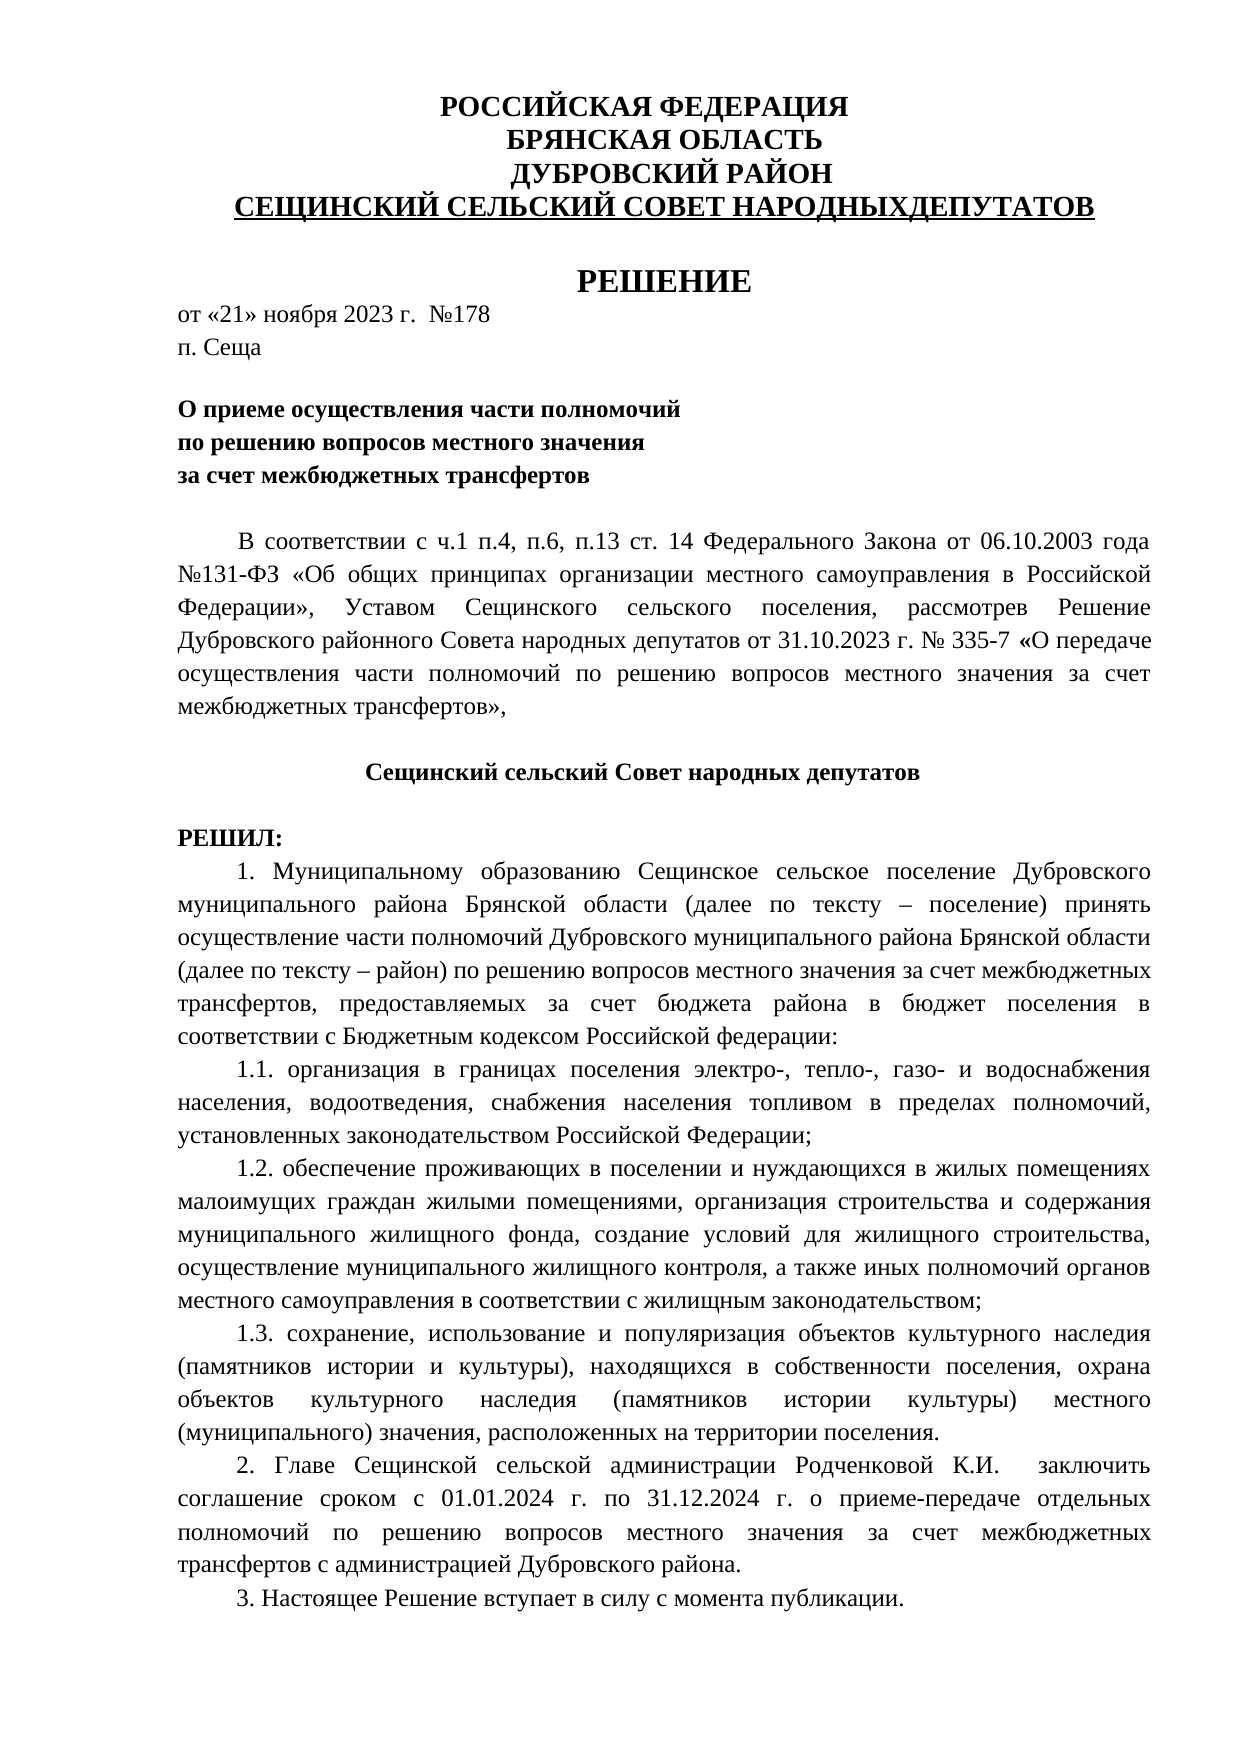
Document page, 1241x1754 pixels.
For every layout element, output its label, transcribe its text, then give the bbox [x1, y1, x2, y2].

text по решению вопросов местного значения [177, 427, 1152, 456]
text В соответствии с ч.1 п.4, п.6, п.13 ст. 14 Федерального Закона от 06.10.2003 года №131-ФЗ «Об общих принципах организации местного самоуправления в Российской Федерации», Уставом Сещинского сельского поселения, рассмотрев Решение Дубровского районного Совета народных депутатов от 31.10.2023 г. № 335-7 «О передаче осуществления части полномочий по решению вопросов местного значения за счет межбюджетных трансфертов», [177, 526, 1152, 720]
text 1.3. сохранение, использование и популяризация объектов культурного наследия (памятников истории и культуры), находящихся в собственности поселения, охрана объектов культурного наследия (памятников истории культуры) местного (муниципального) значения, расположенных на территории поселения. [177, 1318, 1152, 1446]
text от «21» ноября 2023 г. №178 [177, 299, 1152, 328]
text 1.2. обеспечение проживающих в поселении и нуждающихся в жилых помещениях малоимущих граждан жилыми помещениями, организация строительства и содержания муниципального жилищного фонда, создание условий для жилищного строительства, осуществление муниципального жилищного контроля, а также иных полномочий органов местного самоуправления в соответствии с жилищным законодательством; [177, 1153, 1152, 1314]
text Сещинский сельский Совет народных депутатов [177, 757, 1152, 786]
text БРЯНСКАЯ ОБЛАСТЬ [177, 122, 1152, 156]
text 3. Настоящее Решение вступает в силу с момента публикации. [177, 1583, 1152, 1611]
text ДУБРОВСКИЙ РАЙОН [177, 156, 1152, 189]
text 2. Главе Сещинской сельской администрации Родченковой К.И. заключить соглашение сроком с 01.01.2024 г. по 31.12.2024 г. о приеме-передаче отдельных полномочий по решению вопросов местного значения за счет межбюджетных трансфертов с администрацией Дубровского района. [177, 1451, 1152, 1578]
text за счет межбюджетных трансфертов [177, 460, 1152, 489]
text РЕШИЛ: [177, 823, 1152, 852]
text О приеме осуществления части полномочий [177, 394, 1152, 423]
text 1. Муниципальному образованию Сещинское сельское поселение Дубровского муниципального района Брянской области (далее по тексту – поселение) принять осуществление части полномочий Дубровского муниципального района Брянской области (далее по тексту – район) по решению вопросов местного значения за счет межбюджетных трансфертов, предоставляемых за счет бюджета района в бюджет поселения в соответствии с Бюджетным кодексом Российской федерации: [177, 856, 1152, 1050]
text РОССИЙСКАЯ ФЕДЕРАЦИЯ [177, 89, 1152, 122]
text РЕШЕНИЕ [177, 261, 1152, 299]
text п. Сеща [177, 332, 1152, 361]
text 1.1. организация в границах поселения электро-, тепло-, газо- и водоснабжения населения, водоотведения, снабжения населения топливом в пределах полномочий, установленных законодательством Российской Федерации; [177, 1054, 1152, 1149]
text СЕЩИНСКИЙ СЕЛЬСКИЙ СОВЕТ НАРОДНЫХДЕПУТАТОВ [177, 189, 1152, 223]
